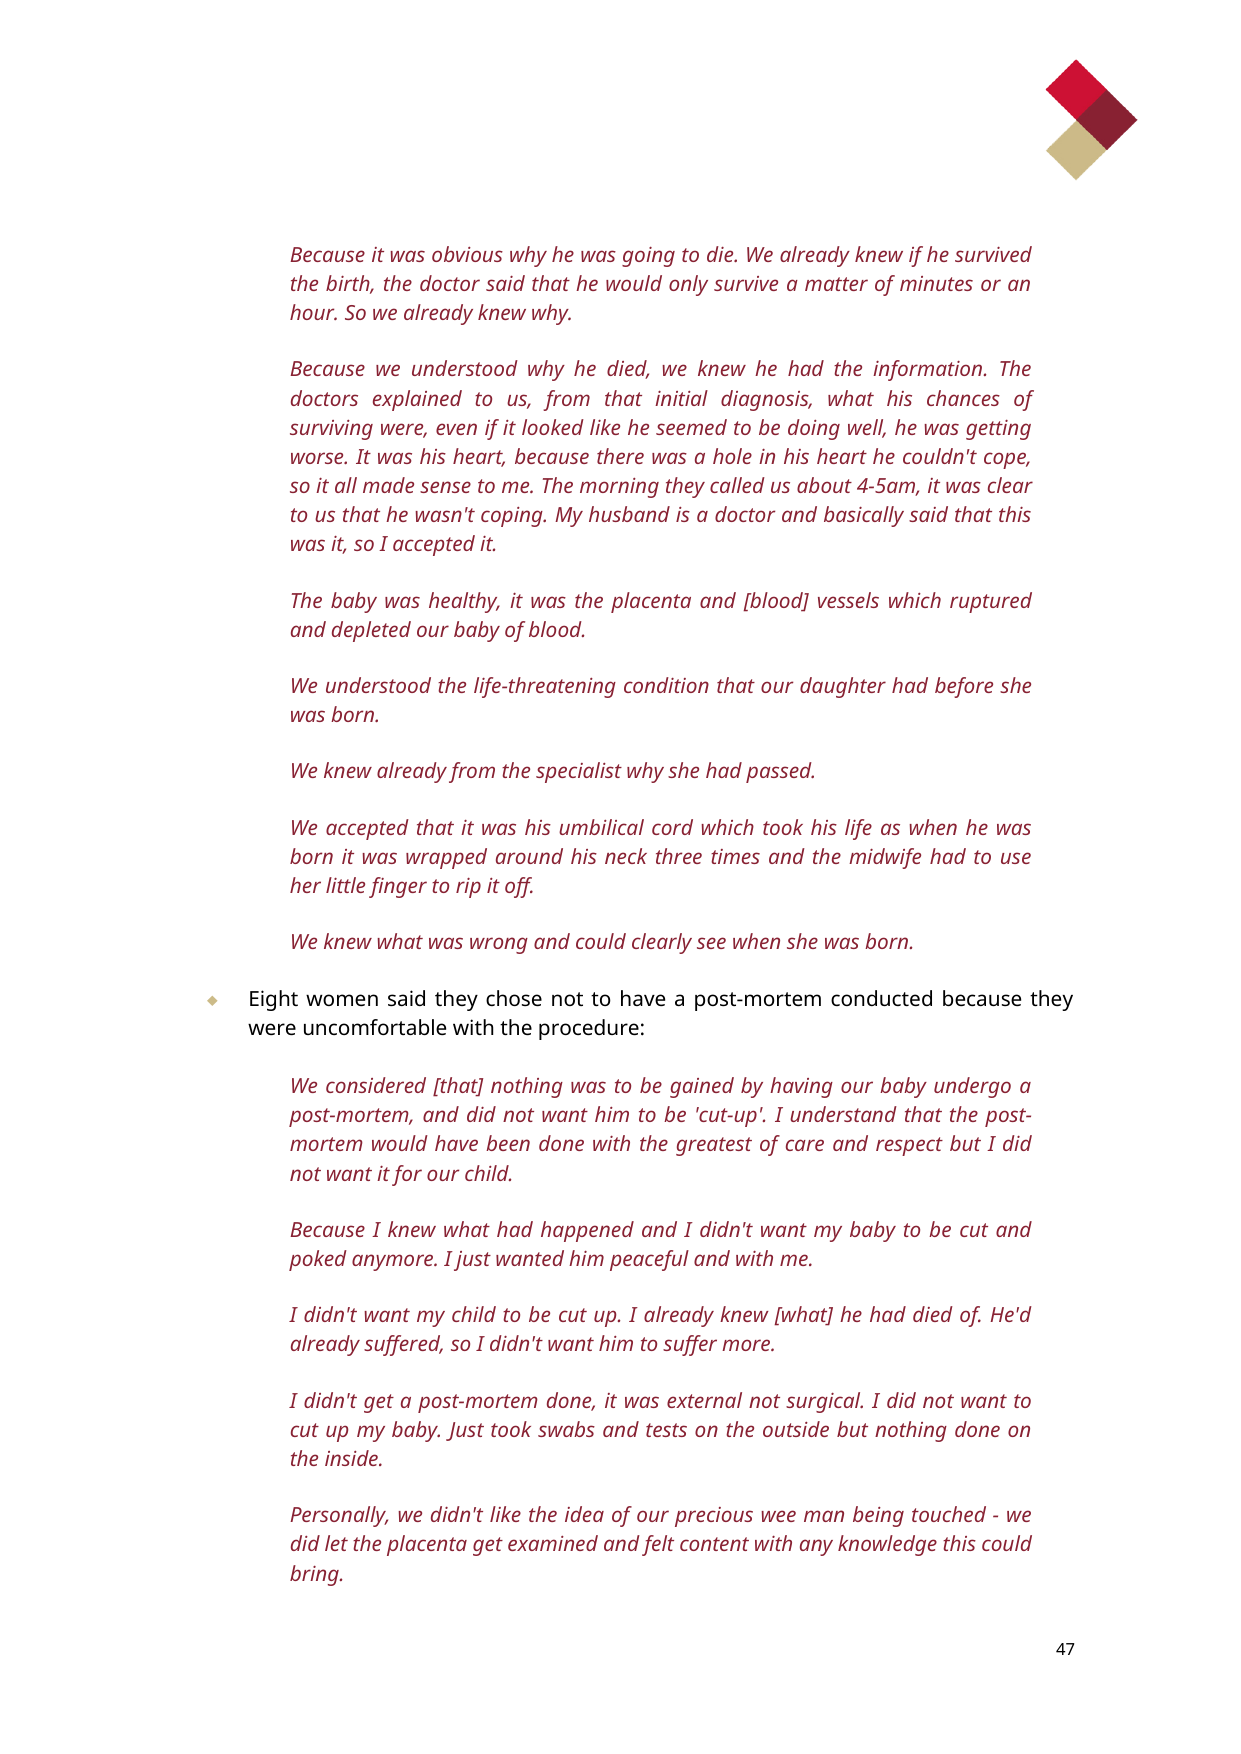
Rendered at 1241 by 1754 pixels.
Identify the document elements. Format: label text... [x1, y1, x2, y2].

text We knew already from the specialist why she had passed. [289, 756, 1033, 785]
text Because we understood why he died, we knew he had the information. The doctors explained to us, from that initial diagnosis, what his chances of surviving were, even if it looked like he seemed to be doing well, he was getting worse. It was his heart, because there was a hole in his heart he couldn't cope, so it all made sense to me. The morning they called us about 4-5am, it was clear to us that he wasn't coping. My husband is a doctor and basically said that this was it, so I accepted it. [289, 354, 1033, 558]
text We knew what was wrong and could clearly see when she was born. [289, 927, 1033, 956]
text Because it was obvious why he was going to die. We already knew if he survived the birth, the doctor said that he would only survive a matter of minutes or an hour. So we already knew why. [289, 239, 1033, 327]
picture [1039, 59, 1142, 183]
text Personally, we didn't like the idea of our precious wee man being touched - we did let the placenta get examined and felt content with any knowledge this could bring. [289, 1499, 1033, 1587]
list Eight women said they chose not to have a post-mortem conducted because they were uncomfortable with the procedure: [207, 983, 1075, 1041]
text We considered [that] nothing was to be gained by having our baby undergo a post-mortem, and did not want him to be 'cut-up'. I understand that the post-mortem would have been done with the greatest of care and respect but I did not want it for our child. [289, 1070, 1033, 1187]
text Because I knew what had happened and I didn't want my baby to be cut and poked anymore. I just wanted him peaceful and with me. [289, 1214, 1033, 1272]
text The baby was healthy, it was the placenta and [blood] vessels which ruptured and depleted our baby of blood. [289, 585, 1033, 643]
text We accepted that it was his umbilical cord which took his life as when he was born it was wrapped around his neck three times and the midwife had to use her little finger to rip it off. [289, 812, 1033, 899]
text I didn't get a post-mortem done, it was external not surgical. I did not want to cut up my baby. Just took swabs and tests on the outside but nothing done on the inside. [289, 1385, 1033, 1472]
text I didn't want my child to be cut up. I already knew [what] he had died of. He'd already suffered, so I didn't want him to suffer more. [289, 1299, 1033, 1358]
text We understood the life-threatening condition that our daughter had before she was born. [289, 670, 1033, 729]
